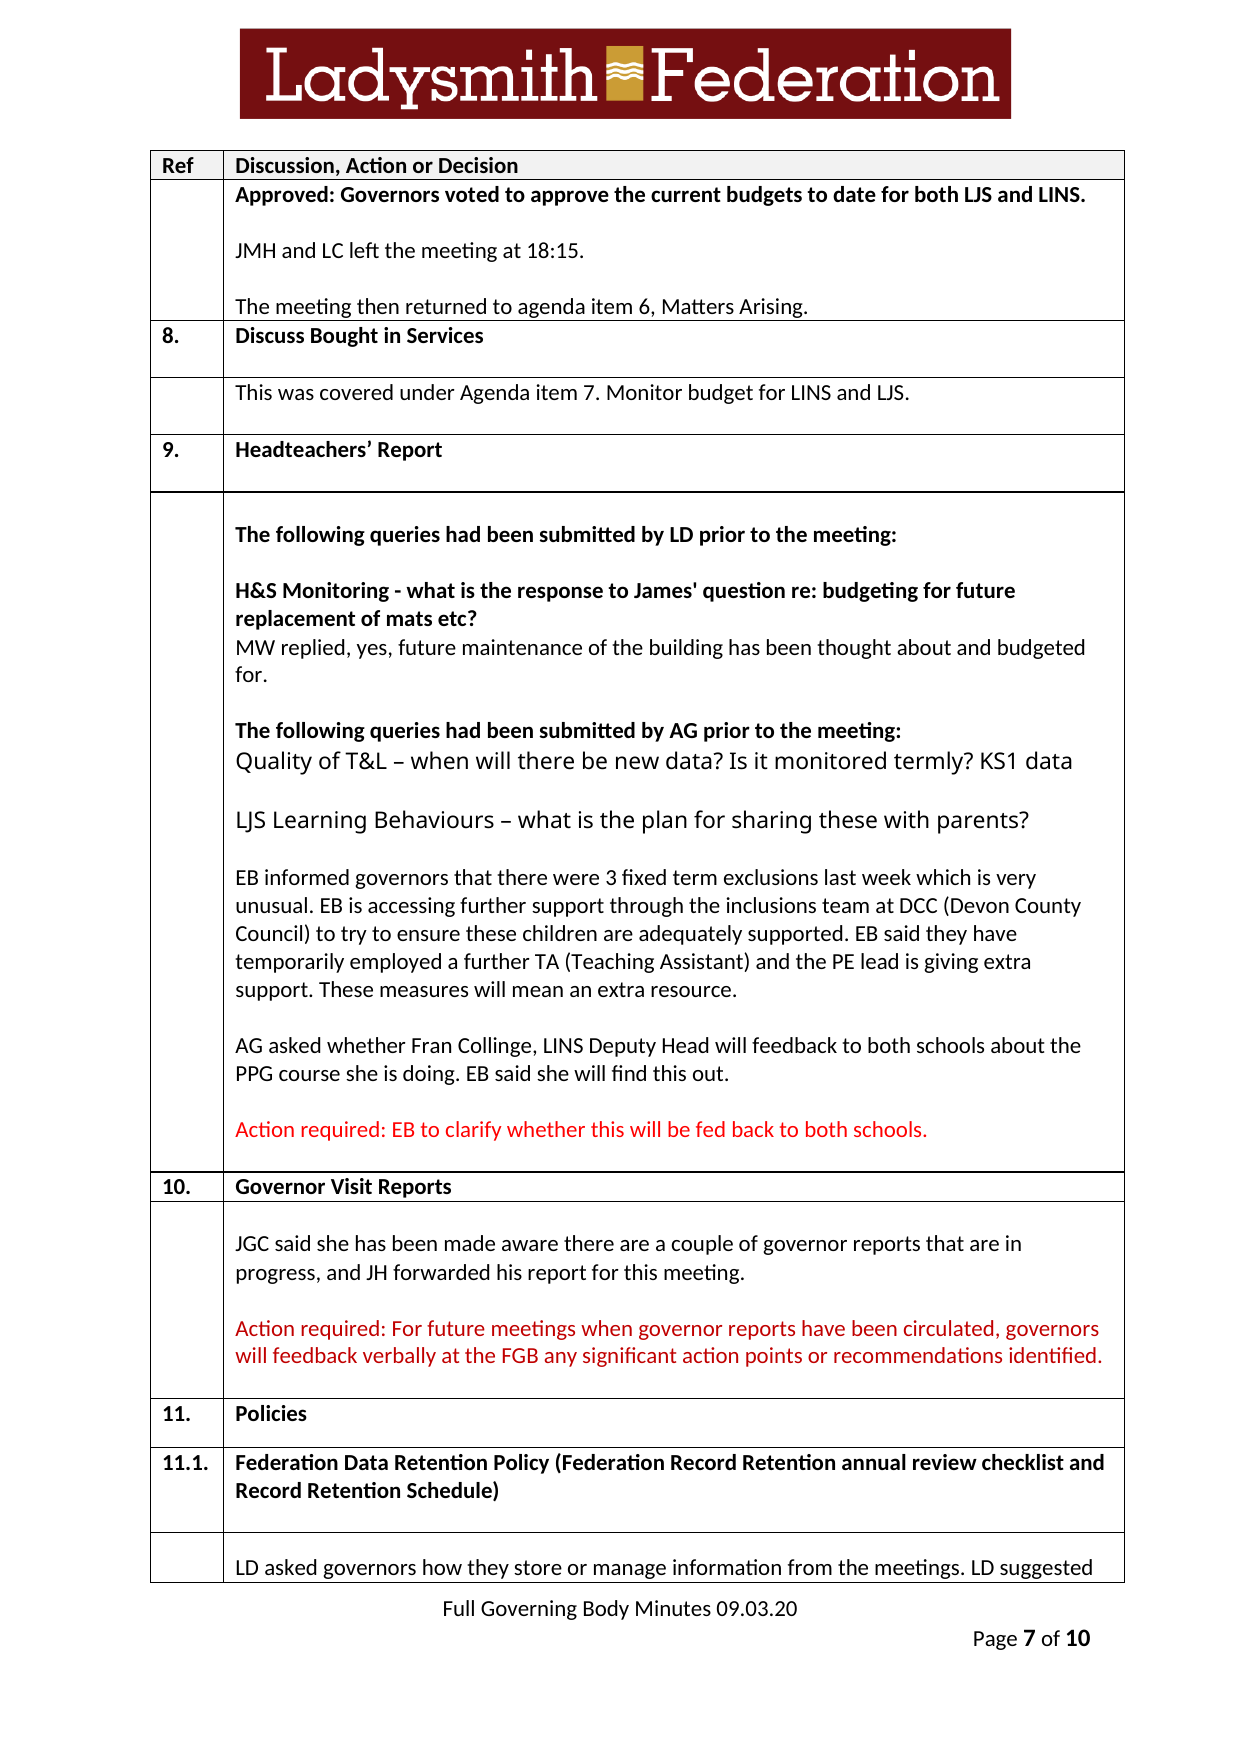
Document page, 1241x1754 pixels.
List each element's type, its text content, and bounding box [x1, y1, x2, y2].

table_header Ref [151, 151, 223, 179]
table_cell Policies [224, 1399, 1124, 1447]
table_cell [151, 435, 223, 491]
table_cell [151, 378, 223, 434]
table_cell JGC said she has been made aware there are a couple of governor reports that are in progress, and JH forwarded his report for this meeting. Action required: For future meetings when governor reports have been circulated, governors will feedback verbally at the FGB any significant action points or recommendations identified. [224, 1202, 1124, 1398]
table_cell [151, 1533, 223, 1582]
table_cell Headteachers’ Report [224, 435, 1124, 491]
table_cell [151, 1202, 223, 1398]
table_header Discussion, Action or Decision [224, 151, 1124, 179]
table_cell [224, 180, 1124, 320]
table_cell [151, 1448, 223, 1532]
table_cell Federation Data Retention Policy (Federation Record Retention annual review checklist and Record Retention Schedule) [224, 1448, 1124, 1532]
table_cell [151, 321, 223, 377]
table_cell Discuss Bought in Services [224, 321, 1124, 377]
table_cell [151, 180, 223, 320]
table_cell [151, 1173, 223, 1201]
table_cell Governor Visit Reports [224, 1173, 1124, 1201]
table_cell [151, 493, 223, 1171]
table_cell The following queries had been submitted by LD prior to the meeting: H&S Monitoring - what is the response to James' question re: budgeting for future replacement of mats etc? MW replied, yes, future maintenance of the building has been thought about and budgeted for. The following queries had been submitted by AG prior to the meeting: Quality of T&L – when will there be new data? Is it monitored termly? KS1 data LJS Learning Behaviours – what is the plan for sharing these with parents? EB informed governors that there were 3 fixed term exclusions last week which is very unusual. EB is accessing further support through the inclusions team at DCC (Devon County Council) to try to ensure these children are adequately supported. EB said they have temporarily employed a further TA (Teaching Assistant) and the PE lead is giving extra support. These measures will mean an extra resource. AG asked whether Fran Collinge, LINS Deputy Head will feedback to both schools about the PPG course she is doing. EB said she will find this out. Action required: EB to clarify whether this will be fed back to both schools. [224, 493, 1124, 1171]
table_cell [224, 1533, 1124, 1582]
table_cell This was covered under Agenda item 7. Monitor budget for LINS and LJS. [224, 378, 1124, 434]
table_cell [151, 1399, 223, 1447]
